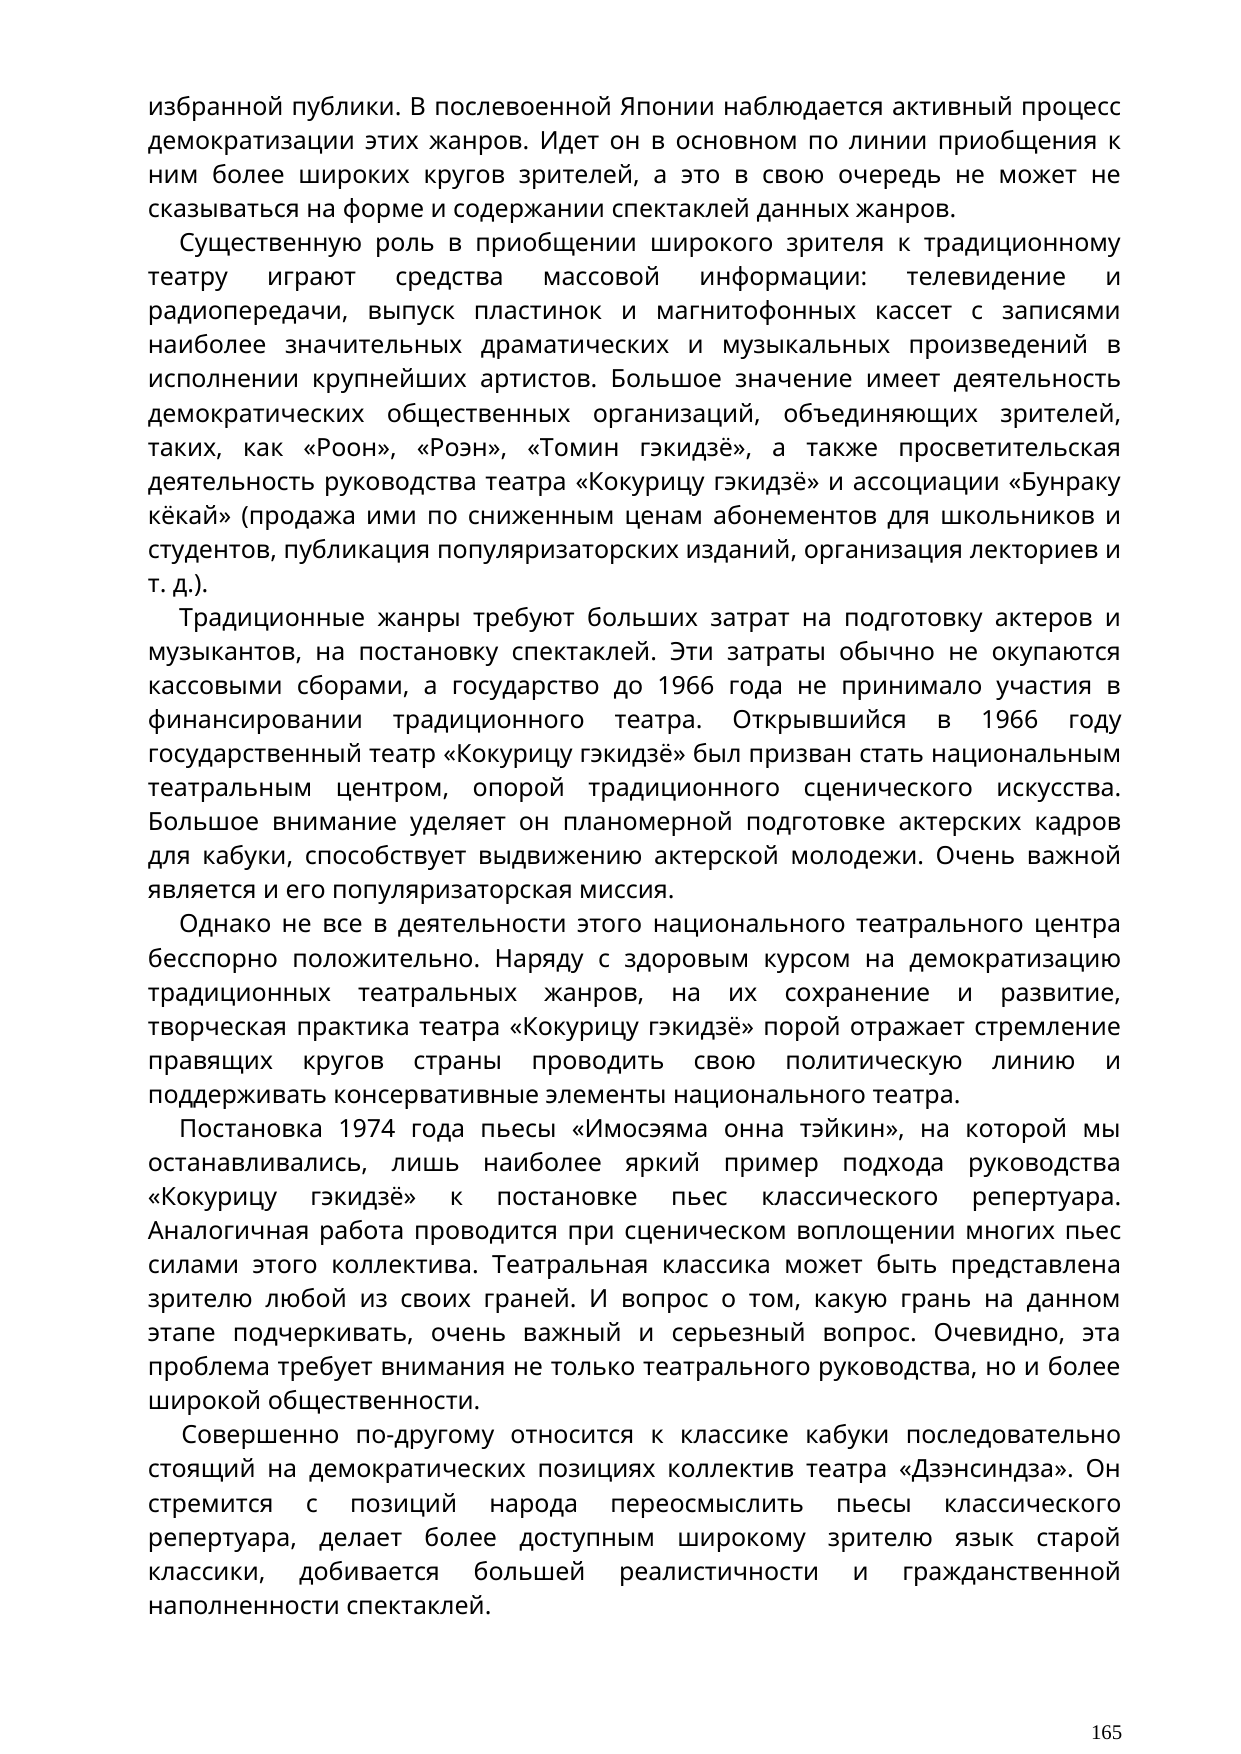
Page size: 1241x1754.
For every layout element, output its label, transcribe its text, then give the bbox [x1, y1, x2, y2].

text Традиционные жанры требуют больших затрат на подготовку актеров и музыкантов, на постановку спектаклей. Эти затраты обычно не окупаются кассовыми сборами, а государство до 1966 года не принимало участия в финансировании традиционного театра. Открывшийся в 1966 году государственный театр «Кокурицу гэкидзё» был призван стать национальным театральным центром, опорой традиционного сценического искусства. Большое внимание уделяет он планомерной подготовке актерских кадров для кабуки, способствует выдвижению актерской молодежи. Очень важной является и его популяризаторская миссия. [148, 599, 1122, 906]
text Существенную роль в приобщении широкого зрителя к традиционному театру играют средства массовой информации: телевидение и радиопередачи, выпуск пластинок и магнитофонных кассет с записями наиболее значительных драматических и музыкальных произведений в исполнении крупнейших артистов. Большое значение имеет деятельность демократических общественных организаций, объединяющих зрителей, таких, как «Роон», «Роэн», «Томин гэкидзё», а также просветительская деятельность руководства театра «Кокурицу гэкидзё» и ассоциации «Бунраку кёкай» (продажа ими по сниженным ценам абонементов для школьников и студентов, публикация популяризаторских изданий, организация лекториев и т. д.). [148, 225, 1122, 599]
text Совершенно по-другому относится к классике кабуки последовательно стоящий на демократических позициях коллектив театра «Дзэнсиндза». Он стремится с позиций народа переосмыслить пьесы классического репертуара, делает более доступным широкому зрителю язык старой классики, добивается большей реалистичности и гражданственной наполненности спектаклей. [148, 1417, 1122, 1621]
text Однако не все в деятельности этого национального театрального центра бесспорно положительно. Наряду с здоровым курсом на демократизацию традиционных театральных жанров, на их сохранение и развитие, творческая практика театра «Кокурицу гэкидзё» порой отражает стремление правящих кругов страны проводить свою политическую линию и поддерживать консервативные элементы национального театра. [148, 906, 1122, 1111]
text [148, 89, 1122, 225]
text Постановка 1974 года пьесы «Имосэяма онна тэйкин», на которой мы останавливались, лишь наиболее яркий пример подхода руководства «Кокурицу гэкидзё» к постановке пьес классического репертуара. Аналогичная работа проводится при сценическом воплощении многих пьес силами этого коллектива. Театральная классика может быть представлена зрителю любой из своих граней. И вопрос о том, какую грань на данном этапе подчеркивать, очень важный и серьезный вопрос. Очевидно, эта проблема требует внимания не только театрального руководства, но и более широкой общественности. [148, 1111, 1122, 1417]
